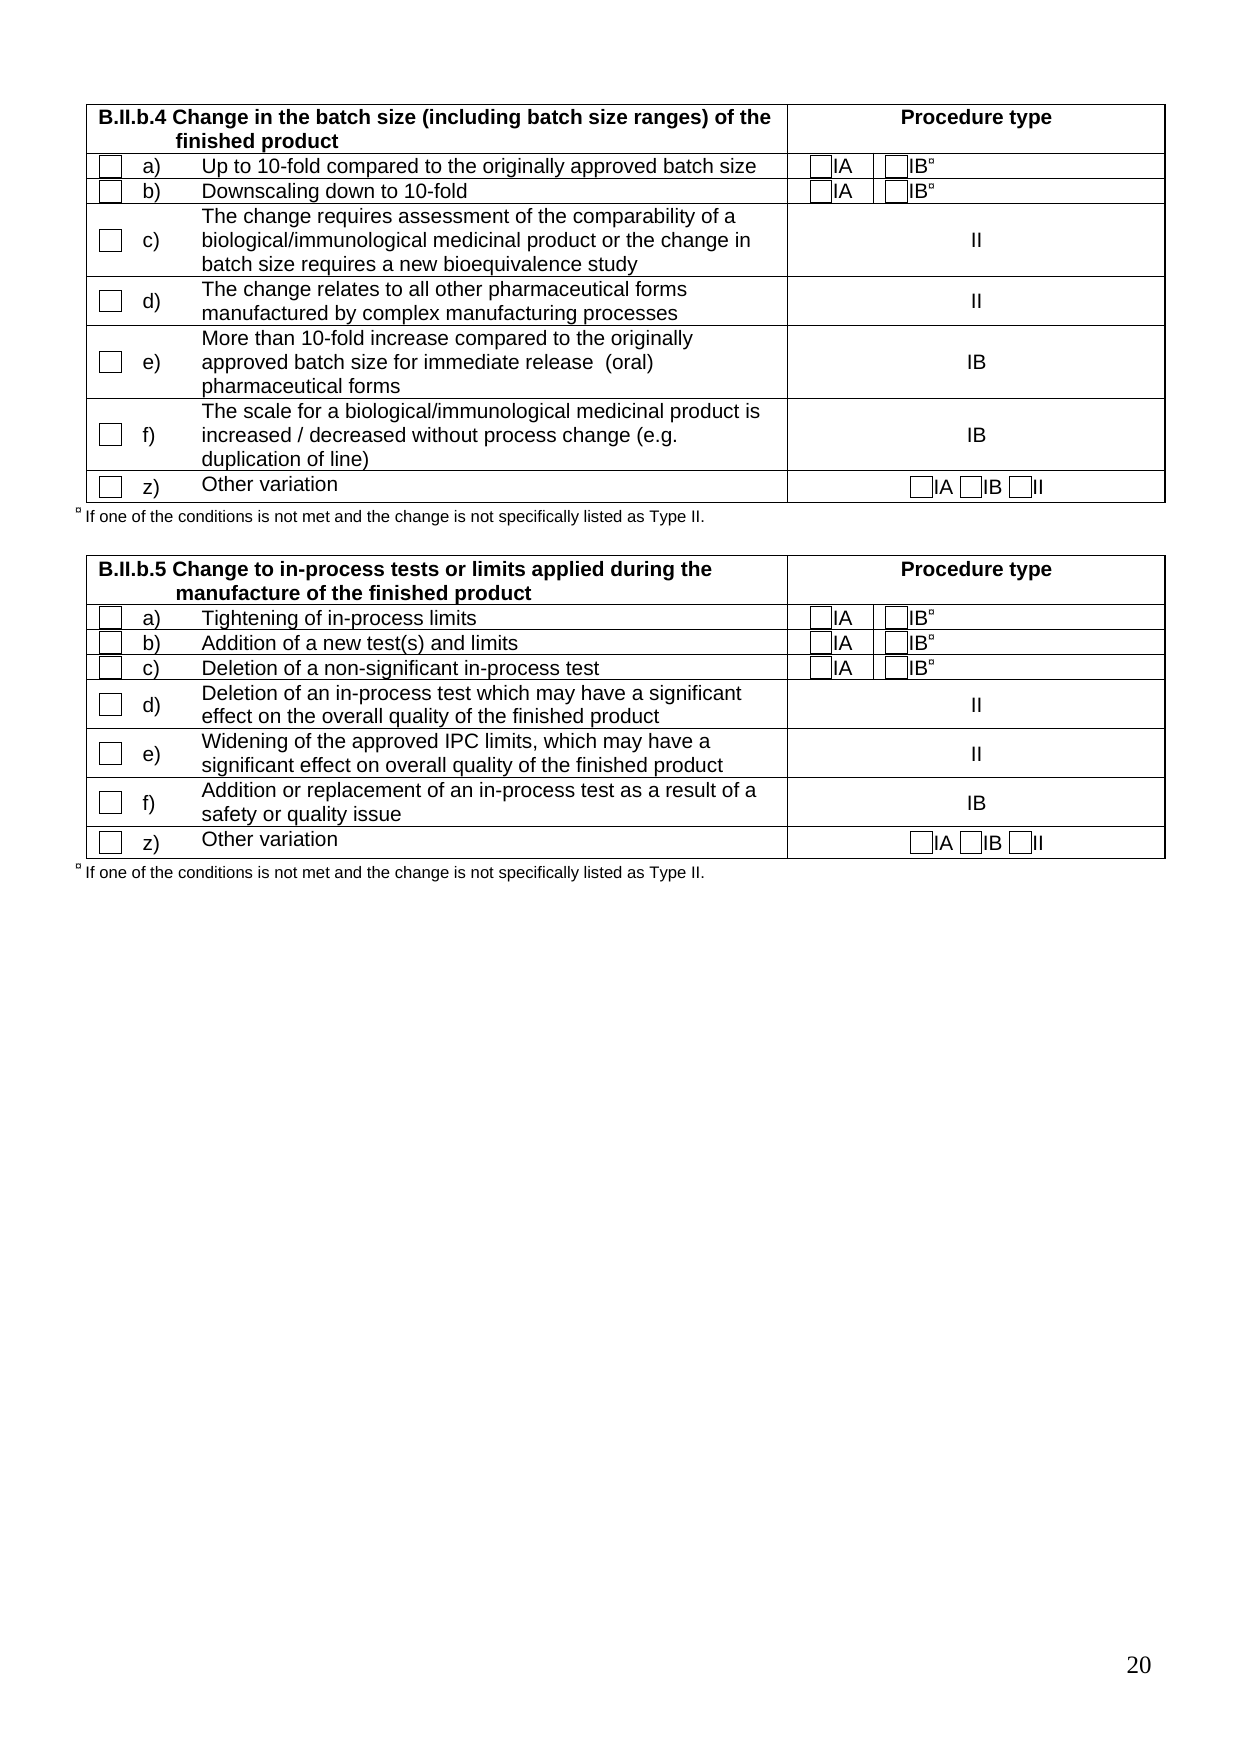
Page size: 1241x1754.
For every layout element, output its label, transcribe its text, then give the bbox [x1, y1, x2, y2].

table_header Procedure type [788, 105, 1164, 153]
table_cell II [788, 204, 1164, 276]
table_cell IB¤ [874, 179, 1164, 203]
table_cell [87, 630, 131, 654]
table_cell IA IB II [788, 471, 1164, 502]
table_cell Other variation [190, 471, 787, 502]
table_cell IA [788, 605, 873, 629]
table_header Procedure type [788, 556, 1164, 604]
table_cell Other variation [190, 827, 787, 857]
table_cell f) [131, 399, 190, 470]
table_cell The change relates to all other pharmaceutical forms manufactured by complex manufacturing processes [190, 277, 787, 324]
table_cell IB¤ [874, 630, 1164, 654]
table_cell IA [788, 179, 873, 203]
table_cell z) [131, 471, 190, 502]
table_cell IB [788, 778, 1164, 826]
table_cell Up to 10-fold compared to the originally approved batch size [190, 154, 787, 178]
table_cell [87, 778, 131, 826]
table_cell II [788, 680, 1164, 728]
table_cell z) [131, 827, 190, 857]
table_cell Addition of a new test(s) and limits [190, 630, 787, 654]
table_cell The change requires assessment of the comparability of a biological/immunological medicinal product or the change in batch size requires a new bioequivalence study [190, 204, 787, 276]
table_cell [87, 827, 131, 857]
table_cell [87, 154, 131, 178]
table_cell b) [131, 630, 190, 654]
table_cell IA [788, 154, 873, 178]
table_cell Downscaling down to 10-fold [190, 179, 787, 203]
table_header B.II.b.5 Change to in-process tests or limits applied during the manufacture of the finished product [87, 556, 787, 604]
table_cell Deletion of an in-process test which may have a significant effect on the overall quality of the finished product [190, 680, 787, 728]
table_cell IA IB II [788, 827, 1164, 857]
table_cell More than 10-fold increase compared to the originally approved batch size for immediate release (oral) pharmaceutical forms [190, 326, 787, 397]
table_cell f) [131, 778, 190, 826]
table_cell [87, 680, 131, 728]
table_cell d) [131, 277, 190, 324]
table_cell IB [788, 399, 1164, 470]
table_cell b) [131, 179, 190, 203]
table_cell IB¤ [874, 605, 1164, 629]
table_cell [87, 729, 131, 777]
table_cell [87, 326, 131, 397]
table_cell Deletion of a non-significant in-process test [190, 655, 787, 679]
table_cell IB¤ [874, 154, 1164, 178]
table_cell [87, 399, 131, 470]
table_cell II [788, 729, 1164, 777]
table_cell d) [131, 680, 190, 728]
table_cell e) [131, 326, 190, 397]
table_cell [87, 605, 131, 629]
table_cell IA [788, 630, 873, 654]
table_cell [87, 204, 131, 276]
table_cell a) [131, 605, 190, 629]
table_cell II [788, 277, 1164, 324]
table_cell c) [131, 204, 190, 276]
table_cell The scale for a biological/immunological medicinal product is increased / decreased without process change (e.g. duplication of line) [190, 399, 787, 470]
table_cell [87, 179, 131, 203]
table_cell e) [131, 729, 190, 777]
table_cell Tightening of in-process limits [190, 605, 787, 629]
table_cell IB¤ [874, 655, 1164, 679]
table_cell IA [788, 655, 873, 679]
table_cell [87, 277, 131, 324]
table_cell [87, 471, 131, 502]
table_header B.II.b.4 Change in the batch size (including batch size ranges) of the finished product [87, 105, 787, 153]
table_cell c) [131, 655, 190, 679]
table_cell Widening of the approved IPC limits, which may have a significant effect on overall quality of the finished product [190, 729, 787, 777]
table_cell [87, 655, 131, 679]
table_cell IB [788, 326, 1164, 397]
table_cell a) [131, 154, 190, 178]
table_cell Addition or replacement of an in-process test as a result of a safety or quality issue [190, 778, 787, 826]
text ¤ If one of the conditions is not met and the change is not specifically listed as Type II. [75, 858, 1152, 882]
text ¤ If one of the conditions is not met and the change is not specifically listed as Type II. [75, 503, 1152, 527]
